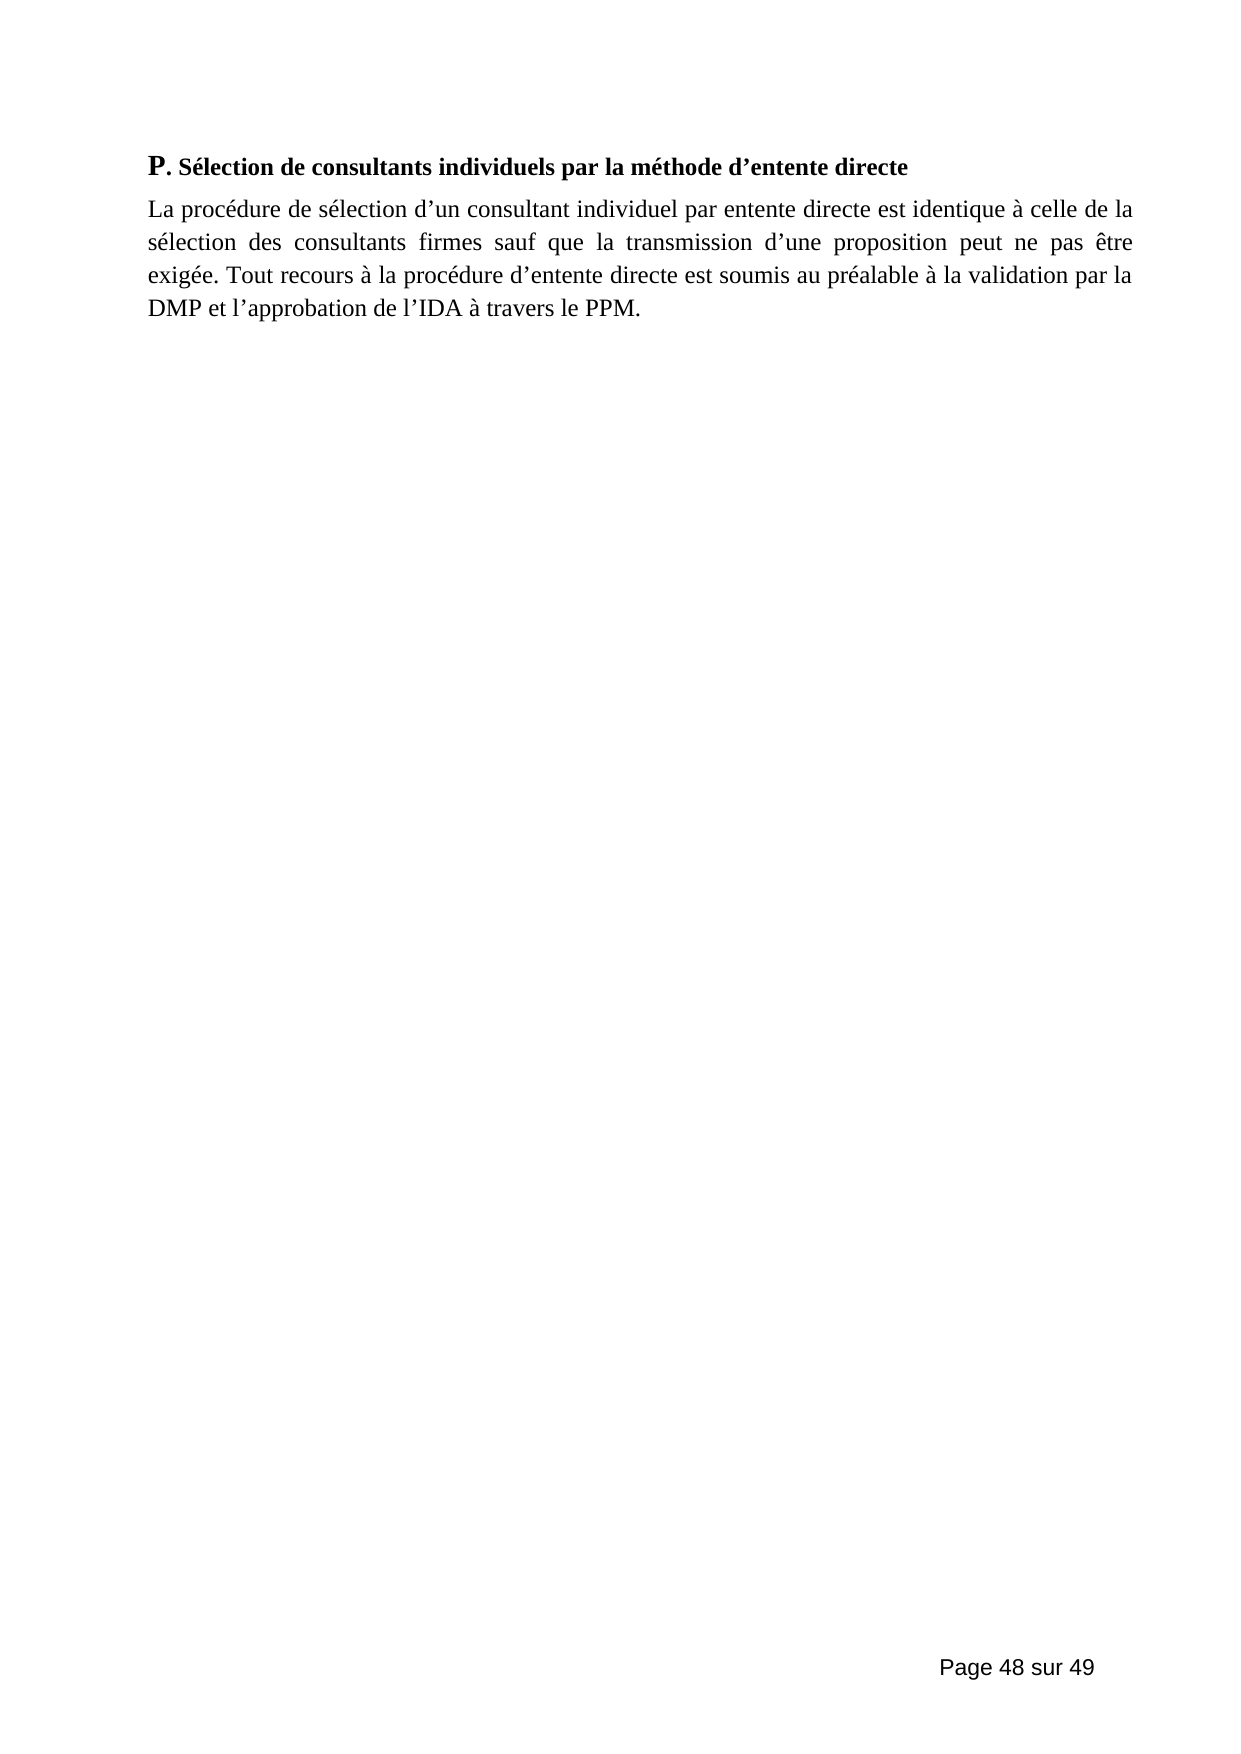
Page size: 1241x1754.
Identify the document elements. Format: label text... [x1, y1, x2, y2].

subtitle P. Sélection de consultants individuels par la méthode d’entente directe [148, 148, 1134, 181]
text La procédure de sélection d’un consultant individuel par entente directe est identique à celle de la sélection des consultants firmes sauf que la transmission d’une proposition peut ne pas être exigée. Tout recours à la procédure d’entente directe est soumis au préalable à la validation par la DMP et l’approbation de l’IDA à travers le PPM. [148, 194, 1134, 322]
